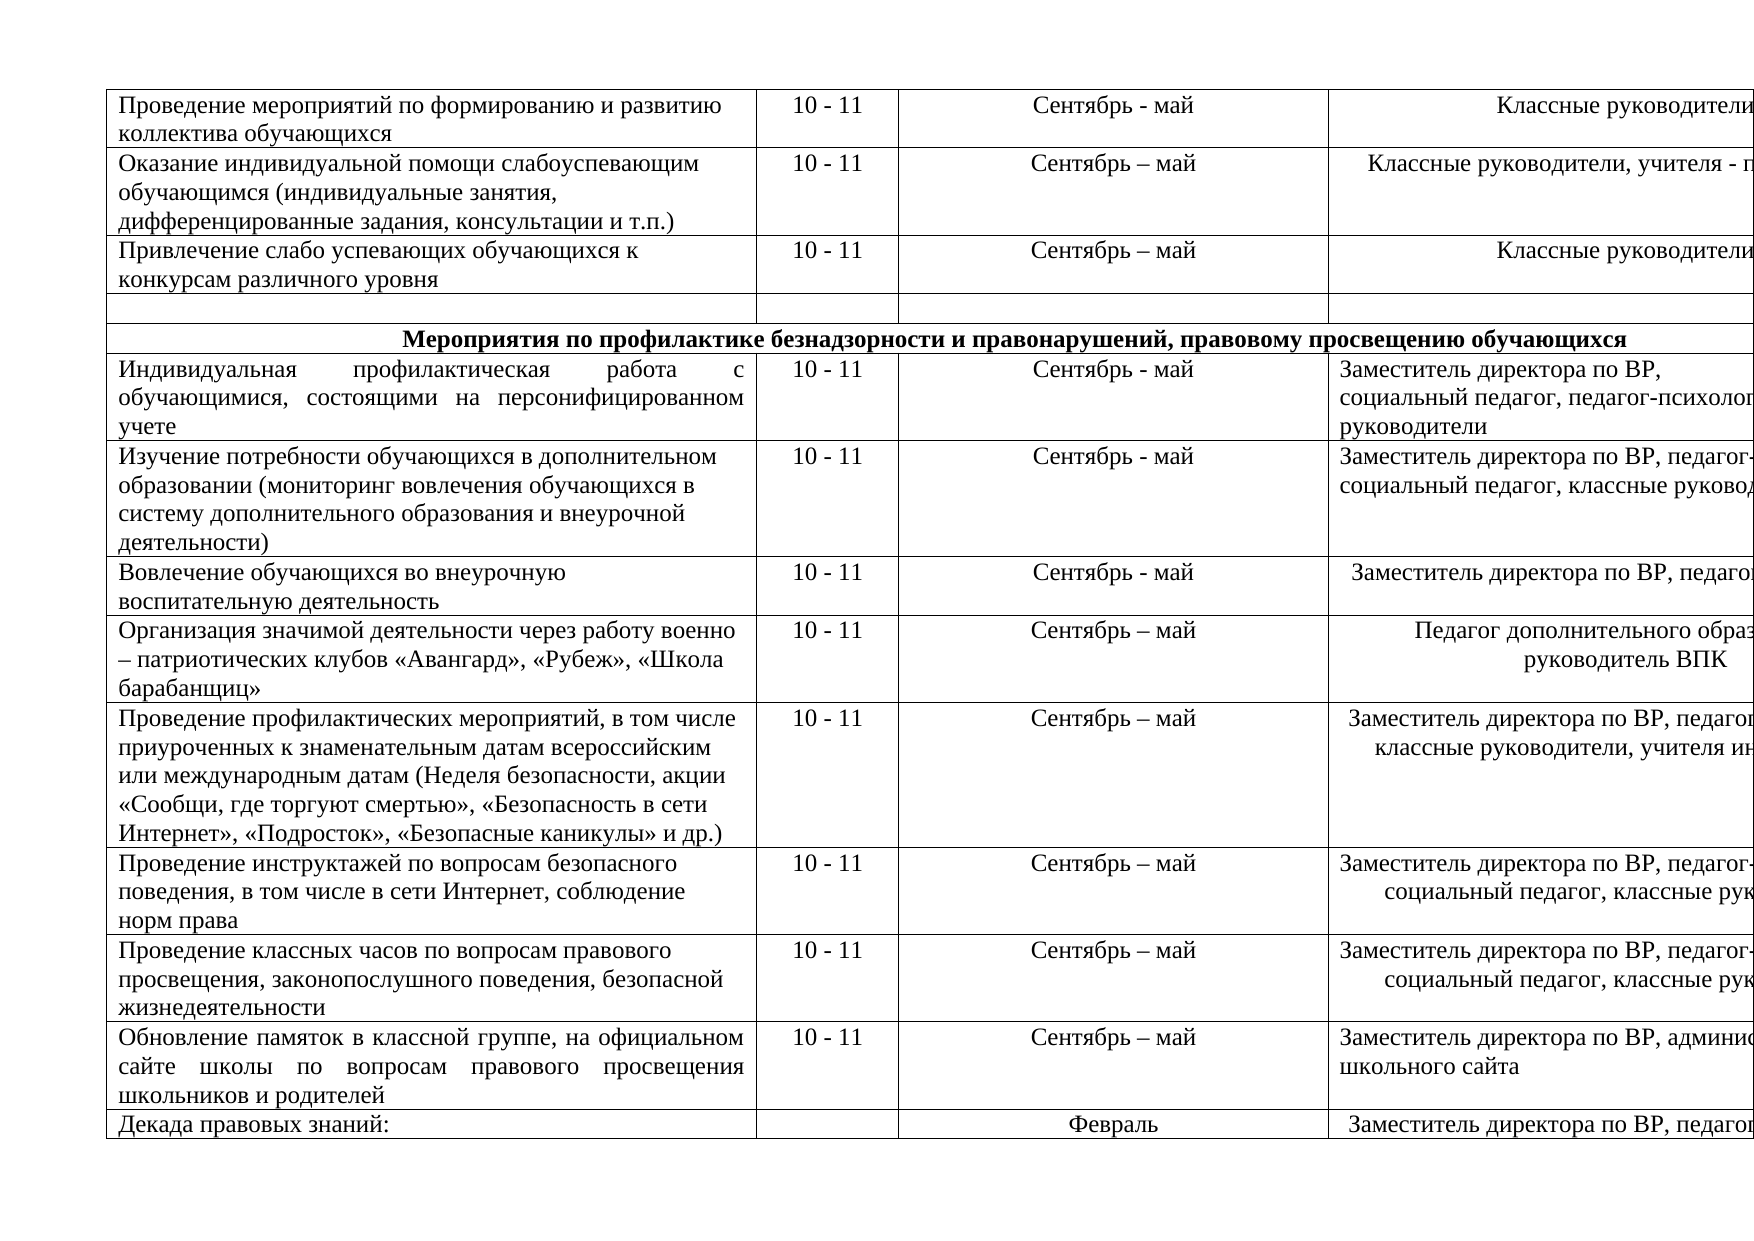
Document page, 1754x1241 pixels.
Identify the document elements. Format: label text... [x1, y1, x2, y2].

table_cell 10 - 11 [757, 557, 898, 614]
table_cell [757, 294, 898, 323]
table_cell 10 - 11 [757, 1022, 898, 1108]
table_cell Заместитель директора по ВР, педагог-организатор [1329, 557, 1753, 614]
table_cell Сентябрь – май [899, 236, 1328, 293]
table_cell Оказание индивидуальной помощи слабоуспевающим обучающимся (индивидуальные занятия, дифференцированные задания, консультации и т.п.) [107, 148, 756, 234]
table_cell Классные руководители [1329, 90, 1753, 147]
table_cell Привлечение слабо успевающих обучающихся к конкурсам различного уровня [107, 236, 756, 293]
table_cell Сентябрь - май [899, 557, 1328, 614]
table_cell Сентябрь – май [899, 616, 1328, 702]
table_cell Сентябрь - май [899, 90, 1328, 147]
table_cell Сентябрь – май [899, 1022, 1328, 1108]
table_cell Сентябрь - май [899, 354, 1328, 440]
table_cell 10 - 11 [757, 848, 898, 934]
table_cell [757, 1110, 898, 1138]
table_cell 10 - 11 [757, 90, 898, 147]
table_cell 10 - 11 [757, 441, 898, 556]
table_cell Классные руководители [1329, 236, 1753, 293]
table_cell Заместитель директора по ВР, педагог-организатор, социальный педагог, классные руководители [1329, 848, 1753, 934]
table_cell Проведение профилактических мероприятий, в том числе приуроченных к знаменательным датам всероссийским или международным датам (Неделя безопасности, акции «Сообщи, где торгуют смертью», «Безопасность в сети Интернет», «Подросток», «Безопасные каникулы» и др.) [107, 703, 756, 847]
table_cell Сентябрь – май [899, 148, 1328, 234]
table_cell Заместитель директора по ВР, педагог-организатор, классные руководители, учителя информатики [1329, 703, 1753, 847]
table_cell Сентябрь - май [899, 441, 1328, 556]
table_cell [1329, 1110, 1753, 1138]
table_cell [899, 294, 1328, 323]
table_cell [1329, 148, 1753, 234]
table_cell Сентябрь – май [899, 848, 1328, 934]
table_cell 10 - 11 [757, 935, 898, 1021]
table_cell Сентябрь – май [899, 935, 1328, 1021]
table_cell Обновление памяток в классной группе, на официальном сайте школы по вопросам правового просвещения школьников и родителей [107, 1022, 756, 1108]
table_cell 10 - 11 [757, 616, 898, 702]
table_cell Проведение мероприятий по формированию и развитию коллектива обучающихся [107, 90, 756, 147]
table_cell Проведение инструктажей по вопросам безопасного поведения, в том числе в сети Интернет, соблюдение норм права [107, 848, 756, 934]
table_cell [107, 294, 756, 323]
table_cell Заместитель директора по ВР, педагог-организатор, социальный педагог, классные руководители [1329, 441, 1753, 556]
table_cell Заместитель директора по ВР, педагог-организатор, социальный педагог, классные руководители [1329, 935, 1753, 1021]
table_cell Февраль [899, 1110, 1328, 1138]
table_cell Педагог дополнительного образования, руководитель ВПК [1329, 616, 1753, 702]
table_cell Индивидуальная профилактическая работа с обучающимися, состоящими на персонифицированном учете [107, 354, 756, 440]
table_cell Заместитель директора по ВР, администратор школьного сайта [1329, 1022, 1753, 1108]
table_cell Вовлечение обучающихся во внеурочную воспитательную деятельность [107, 557, 756, 614]
table_cell Сентябрь – май [899, 703, 1328, 847]
table_cell Проведение классных часов по вопросам правового просвещения, законопослушного поведения, безопасной жизнедеятельности [107, 935, 756, 1021]
table_cell 10 - 11 [757, 354, 898, 440]
table_cell Мероприятия по профилактике безнадзорности и правонарушений, правовому просвещению обучающихся [107, 324, 1753, 353]
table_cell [107, 1110, 756, 1138]
table_cell Изучение потребности обучающихся в дополнительном образовании (мониторинг вовлечения обучающихся в систему дополнительного образования и внеурочной деятельности) [107, 441, 756, 556]
table_cell Организация значимой деятельности через работу военно – патриотических клубов «Авангард», «Рубеж», «Школа барабанщиц» [107, 616, 756, 702]
table_cell 10 - 11 [757, 148, 898, 234]
table_cell [1329, 294, 1753, 323]
table_cell Заместитель директора по ВР, социальный педагог, педагог-психолог, классные руководители [1329, 354, 1753, 440]
table_cell 10 - 11 [757, 236, 898, 293]
table_cell 10 - 11 [757, 703, 898, 847]
